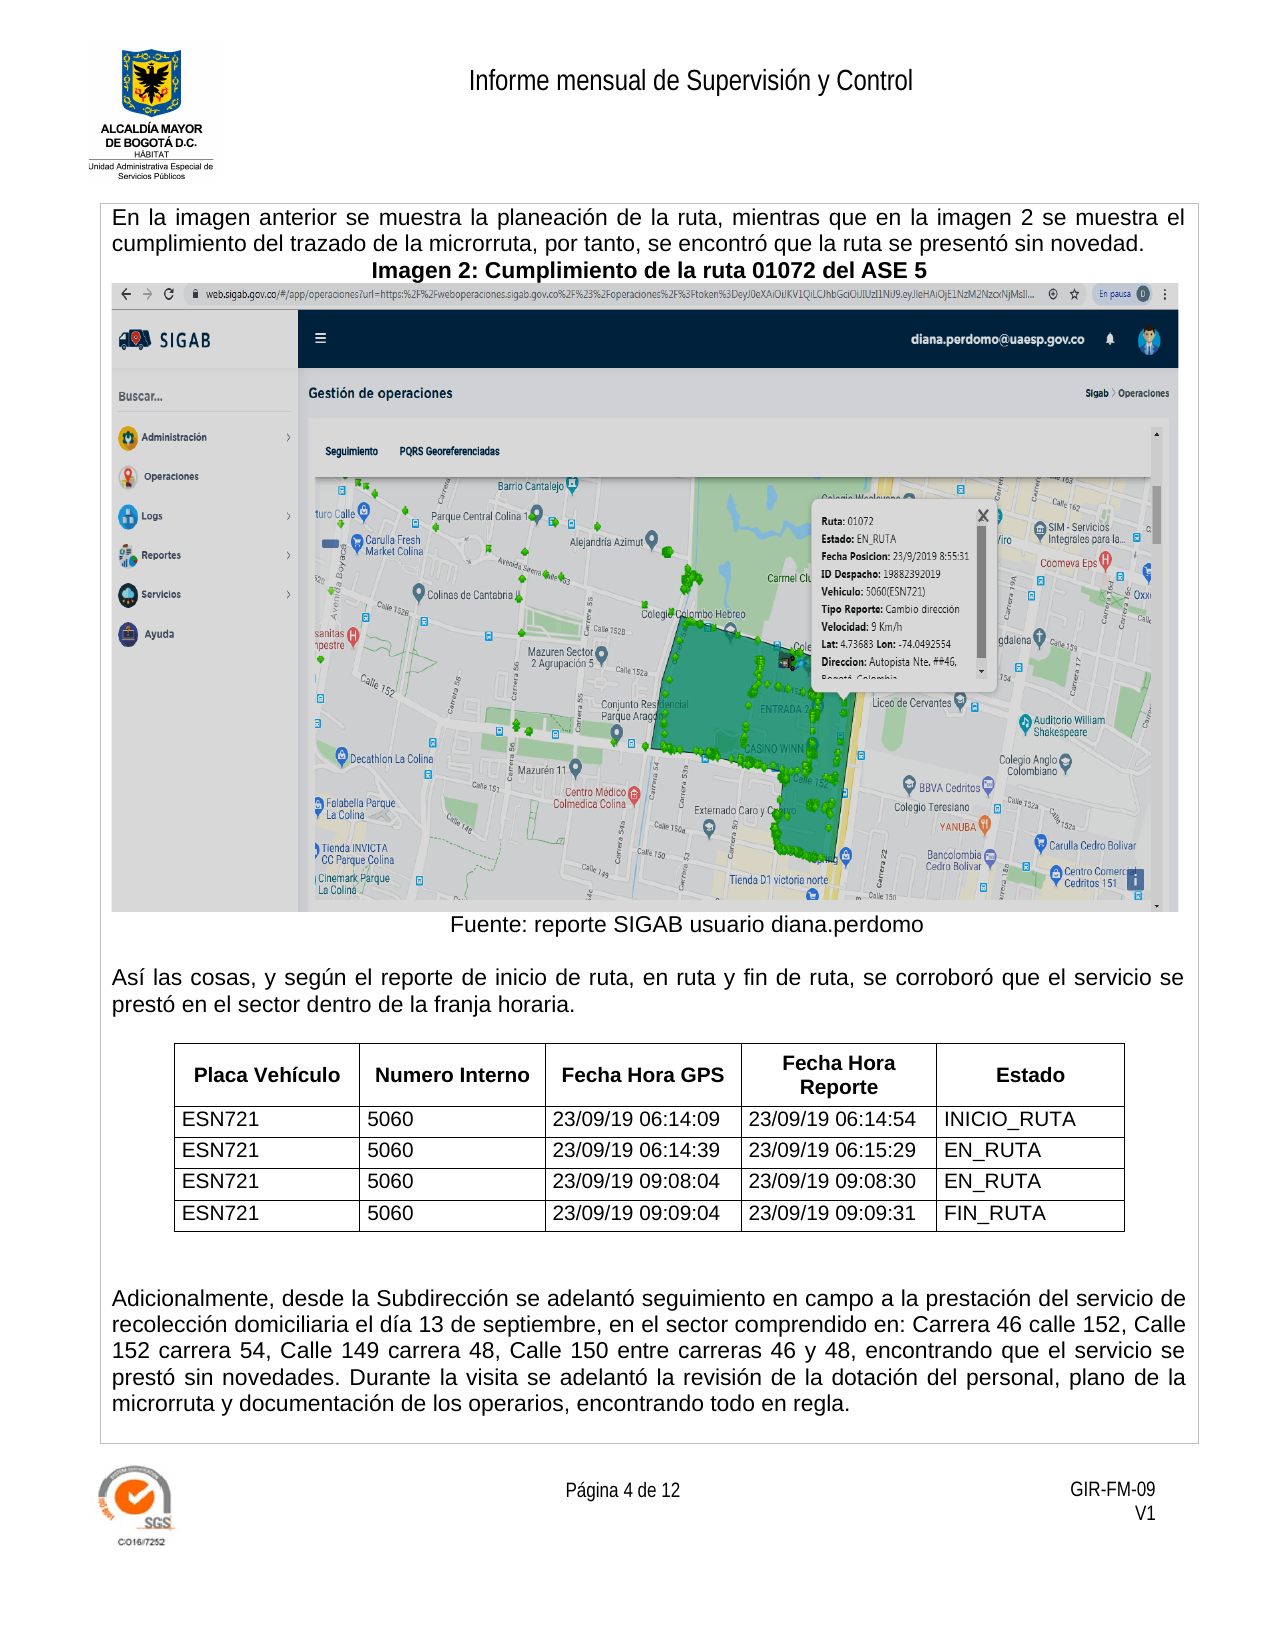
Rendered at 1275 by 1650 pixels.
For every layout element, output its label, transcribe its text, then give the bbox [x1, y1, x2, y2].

picture [88, 41, 220, 179]
picture [88, 1457, 180, 1549]
picture [111, 283, 1179, 912]
